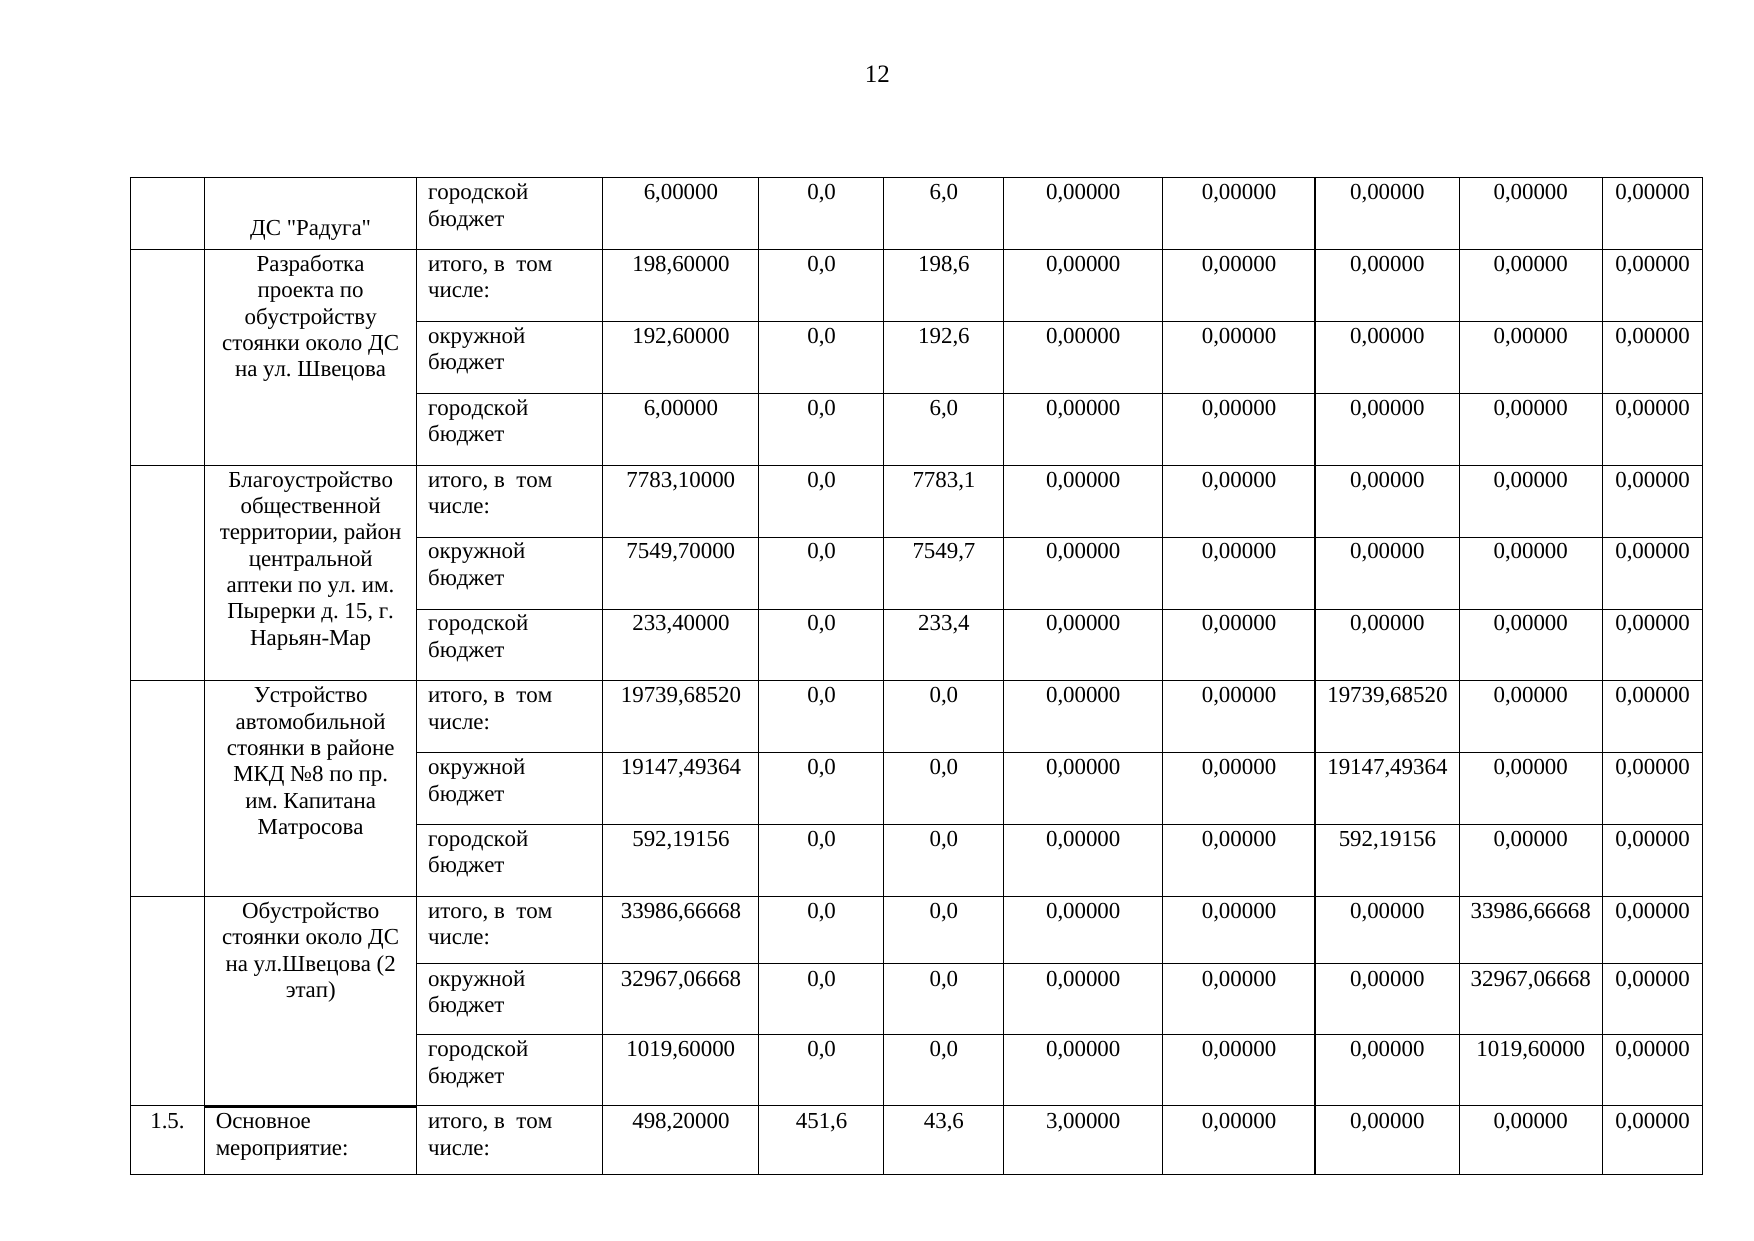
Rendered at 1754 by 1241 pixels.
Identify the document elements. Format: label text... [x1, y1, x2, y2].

table_cell 0,00000 [1460, 538, 1602, 608]
table_cell 0,00000 [1603, 681, 1702, 752]
table_cell 0,00000 [1316, 897, 1459, 963]
table_cell 0,00000 [1460, 1106, 1602, 1174]
table_cell [131, 681, 204, 896]
table_cell [131, 897, 204, 1105]
table_cell 0,00000 [1460, 394, 1602, 465]
table_cell 0,00000 [1004, 610, 1162, 680]
table_cell 7783,10000 [603, 466, 758, 537]
table_cell 19739,68520 [1316, 681, 1459, 752]
table_cell 0,0 [759, 466, 883, 537]
table_cell 0,0 [759, 394, 883, 465]
table_cell 0,00000 [1163, 825, 1314, 896]
table_cell 0,00000 [1316, 466, 1459, 537]
table_cell 0,0 [759, 681, 883, 752]
table_cell 0,00000 [1460, 753, 1602, 824]
table_cell 0,0 [759, 753, 883, 824]
table_cell 0,00000 [1316, 964, 1459, 1033]
table_cell итого, в том числе: [417, 466, 602, 537]
table_cell 0,00000 [1163, 753, 1314, 824]
table_cell городской бюджет [417, 610, 602, 680]
table_cell 0,00000 [1163, 897, 1314, 963]
table_cell 0,00000 [1603, 1106, 1702, 1174]
table_cell 0,0 [759, 250, 883, 321]
table_cell Обустройство стоянки около ДС на ул.Швецова (2 этап) [205, 897, 416, 1105]
table_cell 0,00000 [1163, 964, 1314, 1033]
table_cell 0,00000 [1316, 322, 1459, 393]
table_cell 592,19156 [603, 825, 758, 896]
table_cell 0,00000 [1603, 394, 1702, 465]
table_cell 0,0 [884, 897, 1003, 963]
table_cell 0,00000 [1163, 610, 1314, 680]
table_cell 6,00000 [603, 394, 758, 465]
table_cell 0,00000 [1316, 250, 1459, 321]
table_cell 451,6 [759, 1106, 883, 1174]
table_cell 0,00000 [1603, 178, 1702, 249]
table_cell 0,00000 [1603, 1035, 1702, 1105]
table_cell 33986,66668 [603, 897, 758, 963]
table_cell итого, в том числе: [417, 681, 602, 752]
table_cell 0,00000 [1460, 466, 1602, 537]
table_cell 0,00000 [1316, 610, 1459, 680]
table_cell 498,20000 [603, 1106, 758, 1174]
table_cell 43,6 [884, 1106, 1003, 1174]
table_cell 0,00000 [1460, 250, 1602, 321]
table_cell 0,00000 [1603, 538, 1702, 608]
table_cell 6,0 [884, 394, 1003, 465]
table_cell 0,00000 [1316, 394, 1459, 465]
table_cell 7783,1 [884, 466, 1003, 537]
table_cell 0,00000 [1004, 250, 1162, 321]
table_cell 0,00000 [1163, 1035, 1314, 1105]
table_cell 592,19156 [1316, 825, 1459, 896]
table_cell 0,00000 [1603, 964, 1702, 1033]
table_cell 0,0 [884, 825, 1003, 896]
table_cell 7549,7 [884, 538, 1003, 608]
table_cell окружной бюджет [417, 753, 602, 824]
table_cell 0,00000 [1004, 394, 1162, 465]
table_cell 0,00000 [1004, 825, 1162, 896]
table_cell 0,00000 [1004, 753, 1162, 824]
table_cell 0,00000 [1004, 964, 1162, 1033]
table_cell итого, в том числе: [417, 1106, 602, 1174]
table_cell 0,00000 [1163, 538, 1314, 608]
table_cell 192,60000 [603, 322, 758, 393]
table_cell 19739,68520 [603, 681, 758, 752]
table_cell 0,00000 [1004, 538, 1162, 608]
table_cell 0,00000 [1163, 322, 1314, 393]
table_cell 0,00000 [1004, 466, 1162, 537]
table_cell 0,0 [759, 610, 883, 680]
table_cell Разработка проекта по обустройству стоянки около ДС на ул. Швецова [205, 250, 416, 465]
table_cell 1019,60000 [603, 1035, 758, 1105]
table_cell 0,00000 [1603, 322, 1702, 393]
table_cell 0,0 [759, 1035, 883, 1105]
table_cell 0,00000 [1460, 178, 1602, 249]
table_cell [131, 250, 204, 465]
table_cell 0,00000 [1316, 538, 1459, 608]
table_cell 0,00000 [1460, 825, 1602, 896]
table_cell 0,00000 [1163, 466, 1314, 537]
table_cell 0,0 [884, 1035, 1003, 1105]
table_cell окружной бюджет [417, 322, 602, 393]
table_cell 0,0 [759, 897, 883, 963]
table_cell 0,00000 [1004, 178, 1162, 249]
table_cell 0,00000 [1163, 394, 1314, 465]
table_cell 0,0 [884, 753, 1003, 824]
table_cell 0,00000 [1163, 681, 1314, 752]
table_cell 0,00000 [1004, 1035, 1162, 1105]
table_cell 0,00000 [1460, 610, 1602, 680]
table_cell 3,00000 [1004, 1106, 1162, 1174]
table_cell 0,00000 [1163, 1106, 1314, 1174]
table_cell 0,00000 [1163, 250, 1314, 321]
table_cell [131, 466, 204, 680]
table_cell 32967,06668 [1460, 964, 1602, 1033]
table_cell 0,00000 [1316, 1035, 1459, 1105]
table_cell 0,0 [759, 538, 883, 608]
table_cell 233,40000 [603, 610, 758, 680]
table_cell 0,00000 [1004, 897, 1162, 963]
table_cell 192,6 [884, 322, 1003, 393]
table_cell городской бюджет [417, 825, 602, 896]
table_cell 0,00000 [1316, 1106, 1459, 1174]
table_cell городской бюджет [417, 178, 602, 249]
table_cell 0,00000 [1004, 681, 1162, 752]
table_cell 6,0 [884, 178, 1003, 249]
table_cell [205, 1108, 416, 1174]
table_cell 0,00000 [1603, 466, 1702, 537]
table_cell 0,00000 [1603, 825, 1702, 896]
table_cell 0,0 [759, 178, 883, 249]
table_cell 0,0 [884, 681, 1003, 752]
table_cell 198,60000 [603, 250, 758, 321]
table_cell итого, в том числе: [417, 897, 602, 963]
table_cell 1.5. [131, 1106, 204, 1174]
table_cell 198,6 [884, 250, 1003, 321]
table_cell 0,00000 [1603, 610, 1702, 680]
table_cell 0,00000 [1460, 681, 1602, 752]
table_cell 7549,70000 [603, 538, 758, 608]
table_cell городской бюджет [417, 1035, 602, 1105]
table_cell 19147,49364 [603, 753, 758, 824]
table_cell окружной бюджет [417, 964, 602, 1033]
table_cell 32967,06668 [603, 964, 758, 1033]
table_cell 0,0 [884, 964, 1003, 1033]
table_cell 0,0 [759, 825, 883, 896]
table_cell 233,4 [884, 610, 1003, 680]
table_cell 0,00000 [1460, 322, 1602, 393]
table_cell 0,00000 [1603, 250, 1702, 321]
table_cell 0,0 [759, 964, 883, 1033]
table_cell городской бюджет [417, 394, 602, 465]
table_cell Благоустройство общественной территории, район центральной аптеки по ул. им. Пырерки д. 15, г. Нарьян-Мар [205, 466, 416, 680]
table_cell 0,00000 [1004, 322, 1162, 393]
table_cell 1019,60000 [1460, 1035, 1602, 1105]
table_cell 19147,49364 [1316, 753, 1459, 824]
table_cell Устройство автомобильной стоянки в районе МКД №8 по пр. им. Капитана Матросова [205, 681, 416, 896]
table_cell 0,00000 [1603, 897, 1702, 963]
table_cell 6,00000 [603, 178, 758, 249]
table_cell 0,00000 [1163, 178, 1314, 249]
table_cell 33986,66668 [1460, 897, 1602, 963]
table_cell 0,0 [759, 322, 883, 393]
table_cell 0,00000 [1603, 753, 1702, 824]
table_cell 0,00000 [1316, 178, 1459, 249]
table_cell итого, в том числе: [417, 250, 602, 321]
table_cell окружной бюджет [417, 538, 602, 608]
